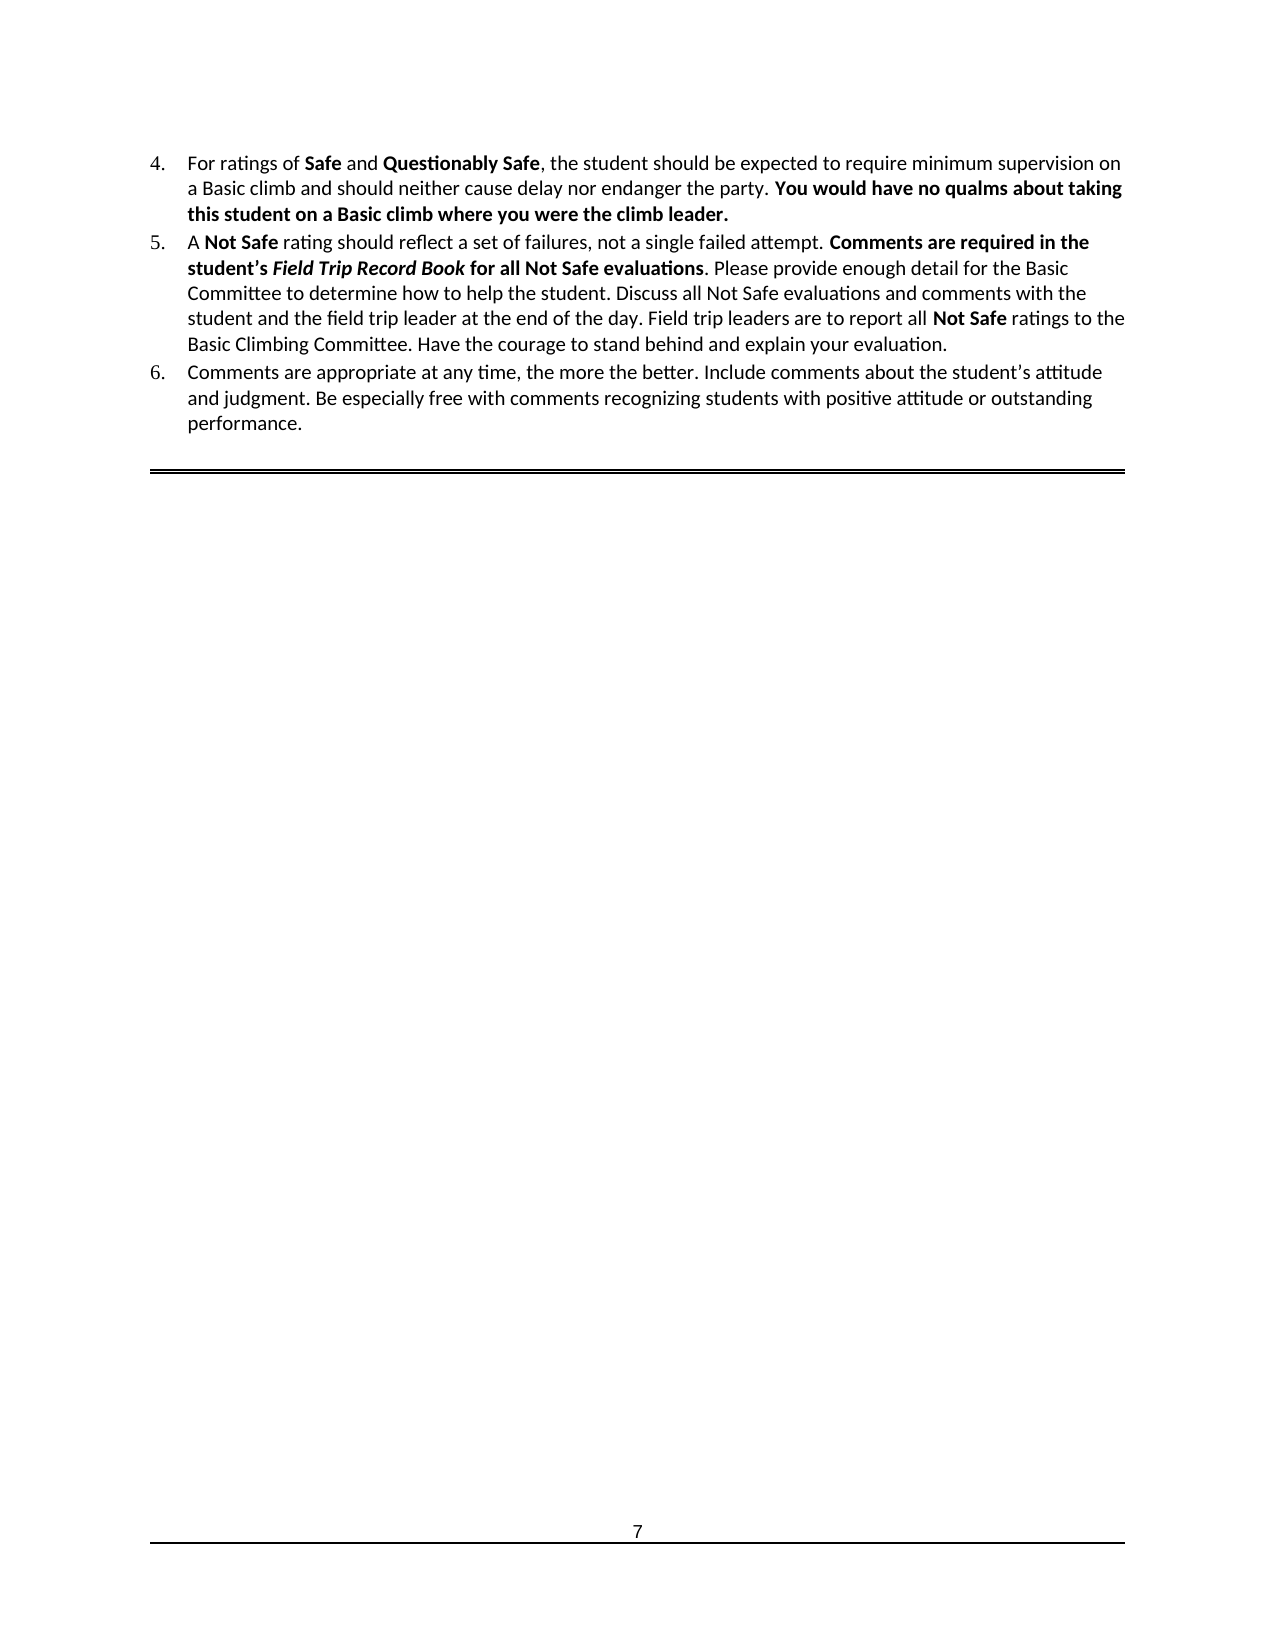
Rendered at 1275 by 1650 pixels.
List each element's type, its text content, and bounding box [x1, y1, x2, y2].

list Comments are appropriate at any time, the more the better. Include comments about the student’s attitude and judgment. Be especially free with comments recognizing students with positive attitude or outstanding performance. [150, 359, 1125, 436]
list For ratings of Safe and Questionably Safe, the student should be expected to require minimum supervision on a Basic climb and should neither cause delay nor endanger the party. You would have no qualms about taking this student on a Basic climb where you were the climb leader. [150, 150, 1125, 226]
list A Not Safe rating should reflect a set of failures, not a single failed attempt. Comments are required in the student’s Field Trip Record Book for all Not Safe evaluations. Please provide enough detail for the Basic Committee to determine how to help the student. Discuss all Not Safe evaluations and comments with the student and the field trip leader at the end of the day. Field trip leaders are to report all Not Safe ratings to the Basic Climbing Committee. Have the courage to stand behind and explain your evaluation. [150, 229, 1125, 356]
